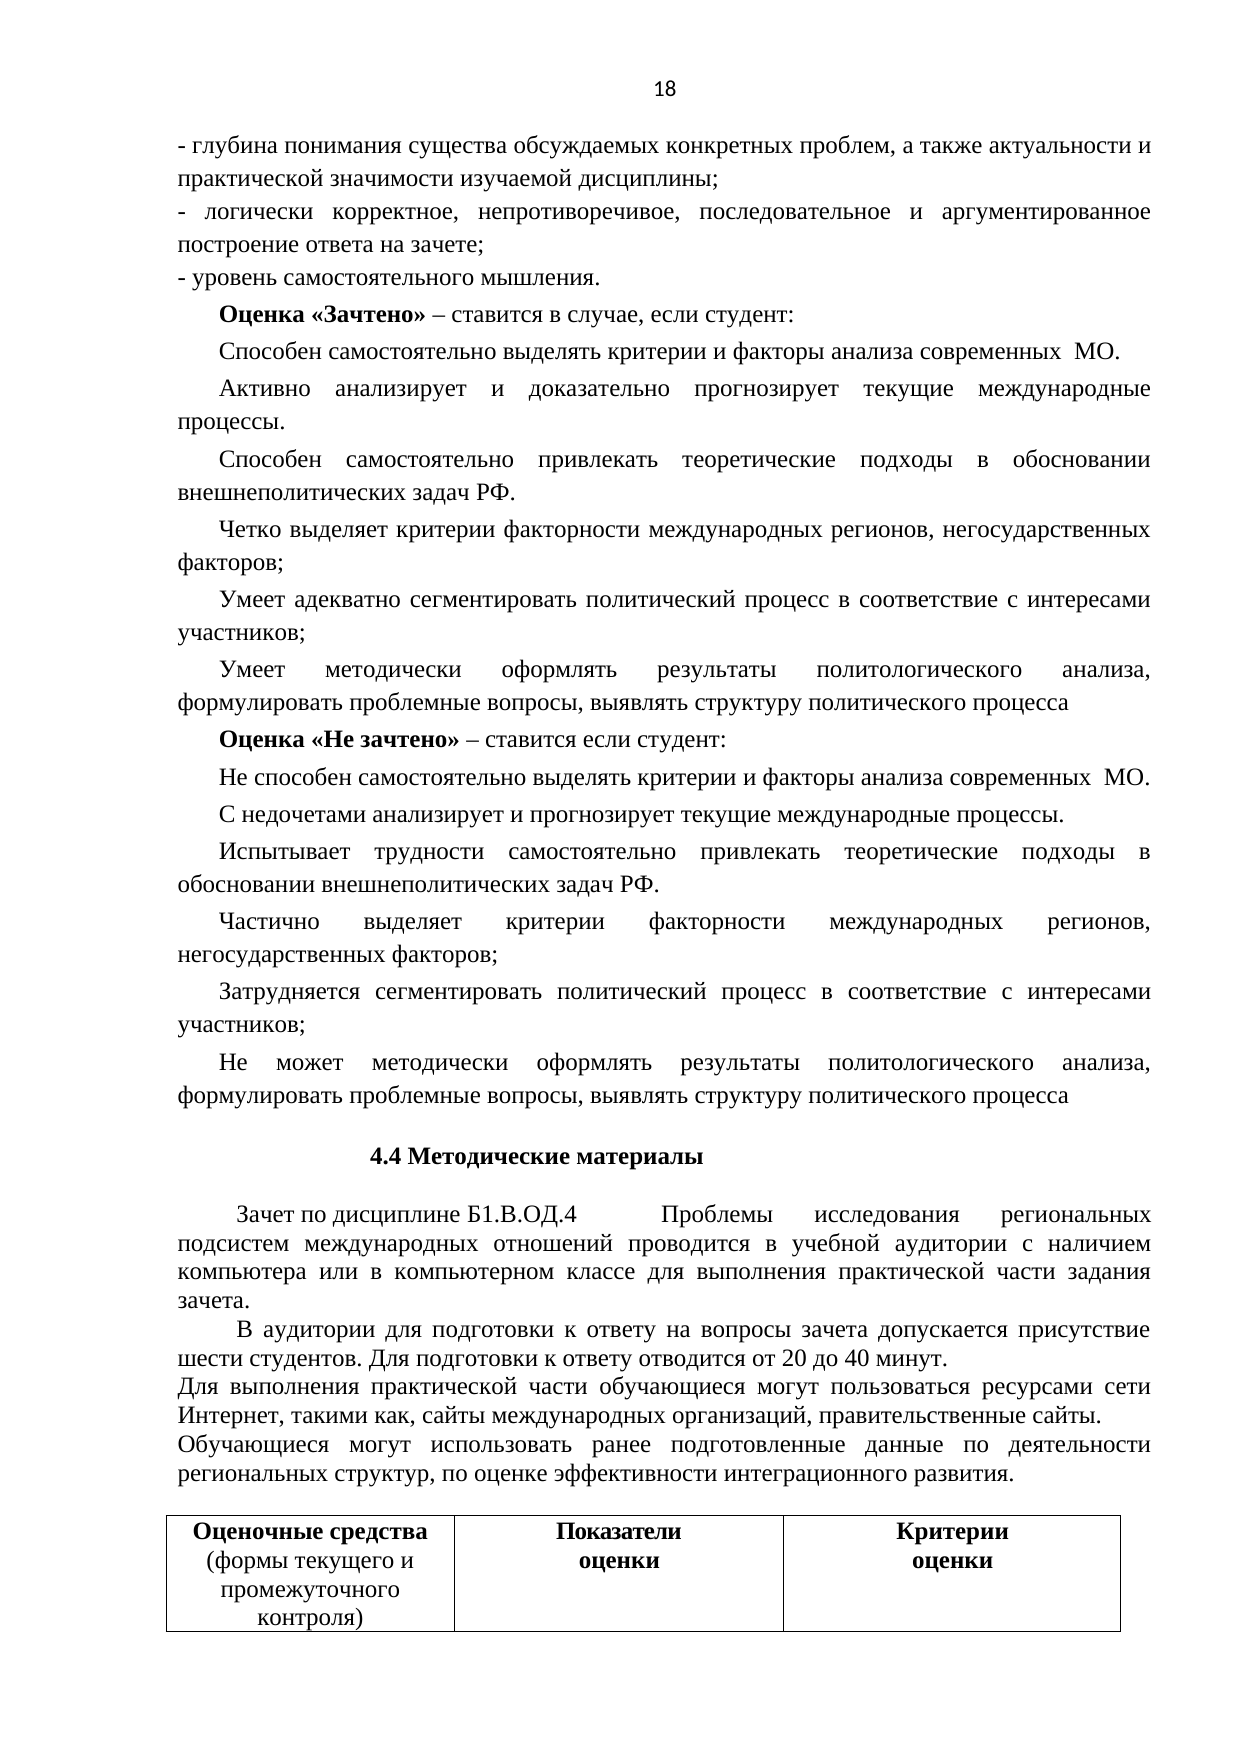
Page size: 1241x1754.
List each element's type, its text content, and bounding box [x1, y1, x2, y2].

text В аудитории для подготовки к ответу на вопросы зачета допускается присутствие шести студентов. Для подготовки к ответу отводится от 20 до 40 минут. [177, 1314, 1152, 1371]
text Умеет методически оформлять результаты политологического анализа, формулировать проблемные вопросы, выявлять структуру политического процесса [177, 654, 1152, 716]
text С недочетами анализирует и прогнозирует текущие международные процессы. [177, 799, 1152, 828]
text Четко выделяет критерии факторности международных регионов, негосударственных факторов; [177, 514, 1152, 576]
text Частично выделяет критерии факторности международных регионов, негосударственных факторов; [177, 906, 1152, 968]
text Обучающиеся могут использовать ранее подготовленные данные по деятельности региональных структур, по оценке эффективности интеграционного развития. [177, 1429, 1152, 1486]
text Затрудняется сегментировать политический процесс в соответствие с интересами участников; [177, 976, 1152, 1038]
text - уровень самостоятельного мышления. [177, 262, 1152, 291]
table_header Оценочные средства (формы текущего и промежуточного контроля) [167, 1516, 454, 1631]
text - глубина понимания существа обсуждаемых конкретных проблем, а также актуальности и практической значимости изучаемой дисциплины; [177, 130, 1152, 192]
text Испытывает трудности самостоятельно привлекать теоретические подходы в обосновании внешнеполитических задач РФ. [177, 836, 1152, 898]
text - логически корректное, непротиворечивое, последовательное и аргументированное построение ответа на зачете; [177, 196, 1152, 258]
text Зачет по дисциплине Б1.В.ОД.4 Проблемы исследования региональных подсистем международных отношений проводится в учебной аудитории с наличием компьютера или в компьютерном классе для выполнения практической части задания зачета. [177, 1199, 1152, 1314]
text Способен самостоятельно выделять критерии и факторы анализа современных МО. [177, 336, 1152, 365]
text Для выполнения практической части обучающиеся могут пользоваться ресурсами сети Интернет, такими как, сайты международных организаций, правительственные сайты. [177, 1371, 1152, 1429]
text Оценка «Зачтено» – ставится в случае, если студент: [177, 299, 1152, 328]
list Методические материалы [370, 1141, 1152, 1170]
text Активно анализирует и доказательно прогнозирует текущие международные процессы. [177, 373, 1152, 435]
text Оценка «Не зачтено» – ставится если студент: [177, 724, 1152, 753]
text Не способен самостоятельно выделять критерии и факторы анализа современных МО. [177, 762, 1152, 790]
table_header Показатели оценки [455, 1516, 783, 1631]
text Способен самостоятельно привлекать теоретические подходы в обосновании внешнеполитических задач РФ. [177, 444, 1152, 505]
text Умеет адекватно сегментировать политический процесс в соответствие с интересами участников; [177, 584, 1152, 646]
text Не может методически оформлять результаты политологического анализа, формулировать проблемные вопросы, выявлять структуру политического процесса [177, 1047, 1152, 1108]
table_header Критерии оценки [784, 1516, 1120, 1631]
